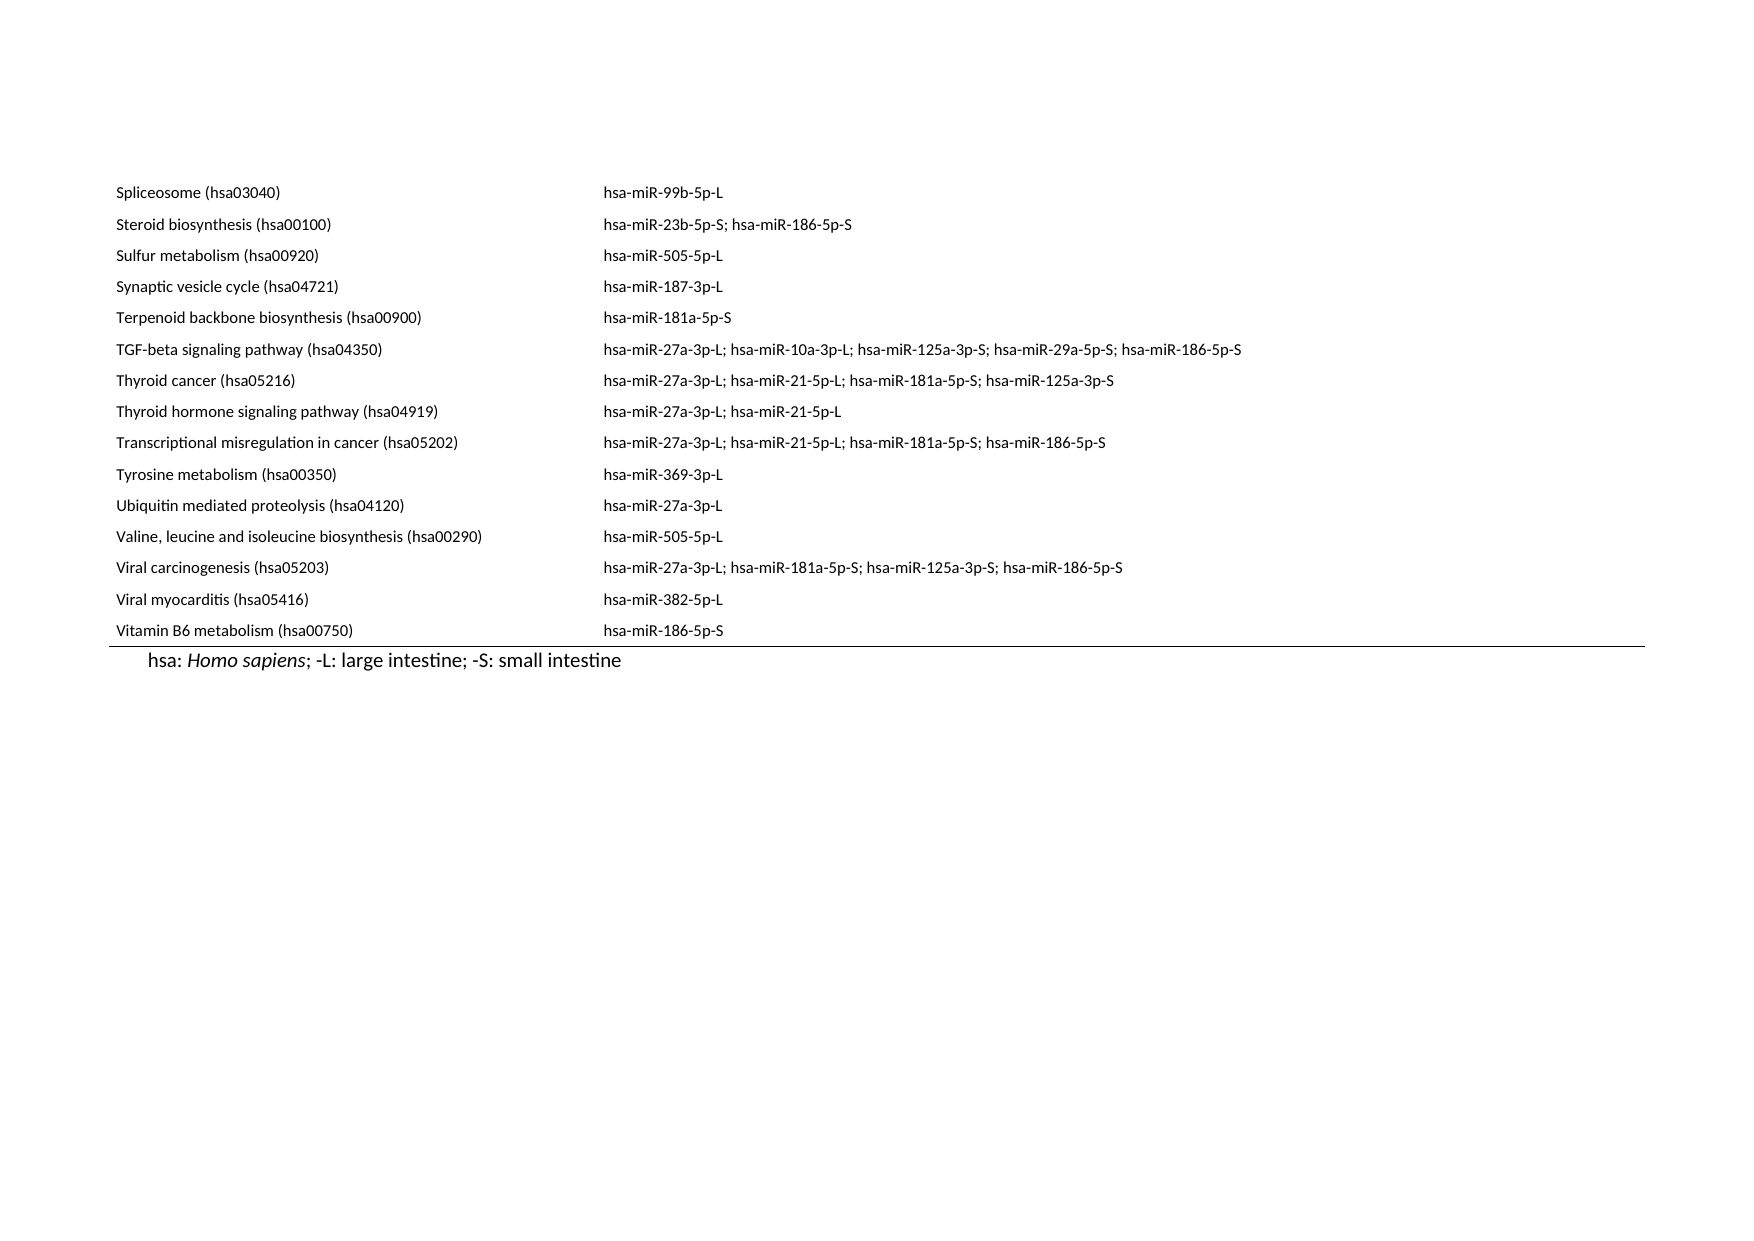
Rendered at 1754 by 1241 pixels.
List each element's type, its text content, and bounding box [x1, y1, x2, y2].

table_cell hsa-miR-382-5p-L [596, 584, 1645, 615]
table_cell Synaptic vesicle cycle (hsa04721) [109, 271, 596, 302]
text hsa: Homo sapiens; -L: large intestine; -S: small intestine [148, 647, 1606, 672]
table_cell hsa-miR-187-3p-L [596, 271, 1645, 302]
table_cell Terpenoid backbone biosynthesis (hsa00900) [109, 302, 596, 333]
table_cell Viral myocarditis (hsa05416) [109, 584, 596, 615]
table_cell hsa-miR-27a-3p-L; hsa-miR-181a-5p-S; hsa-miR-125a-3p-S; hsa-miR-186-5p-S [596, 552, 1645, 583]
table_cell Spliceosome (hsa03040) [109, 177, 596, 208]
table_cell Valine, leucine and isoleucine biosynthesis (hsa00290) [109, 521, 596, 552]
table_cell hsa-miR-505-5p-L [596, 521, 1645, 552]
table_cell Ubiquitin mediated proteolysis (hsa04120) [109, 490, 596, 521]
table_cell hsa-miR-99b-5p-L [596, 177, 1645, 208]
table_cell Thyroid cancer (hsa05216) [109, 365, 596, 396]
table_cell hsa-miR-27a-3p-L; hsa-miR-21-5p-L; hsa-miR-181a-5p-S; hsa-miR-125a-3p-S [596, 365, 1645, 396]
table_cell hsa-miR-181a-5p-S [596, 302, 1645, 333]
table_cell hsa-miR-27a-3p-L; hsa-miR-21-5p-L; hsa-miR-181a-5p-S; hsa-miR-186-5p-S [596, 427, 1645, 458]
table_cell hsa-miR-369-3p-L [596, 459, 1645, 490]
table_cell hsa-miR-27a-3p-L [596, 490, 1645, 521]
table_cell Vitamin B6 metabolism (hsa00750) [109, 615, 596, 646]
table_cell hsa-miR-27a-3p-L; hsa-miR-10a-3p-L; hsa-miR-125a-3p-S; hsa-miR-29a-5p-S; hsa-miR-186-5p-S [596, 334, 1645, 365]
table_cell Tyrosine metabolism (hsa00350) [109, 459, 596, 490]
table_cell hsa-miR-23b-5p-S; hsa-miR-186-5p-S [596, 209, 1645, 240]
table_cell Transcriptional misregulation in cancer (hsa05202) [109, 427, 596, 458]
table_cell Steroid biosynthesis (hsa00100) [109, 209, 596, 240]
table_cell hsa-miR-186-5p-S [596, 615, 1645, 646]
table_cell Viral carcinogenesis (hsa05203) [109, 552, 596, 583]
table_cell TGF-beta signaling pathway (hsa04350) [109, 334, 596, 365]
table_cell hsa-miR-27a-3p-L; hsa-miR-21-5p-L [596, 396, 1645, 427]
table_cell Sulfur metabolism (hsa00920) [109, 240, 596, 271]
table_cell Thyroid hormone signaling pathway (hsa04919) [109, 396, 596, 427]
table_cell hsa-miR-505-5p-L [596, 240, 1645, 271]
